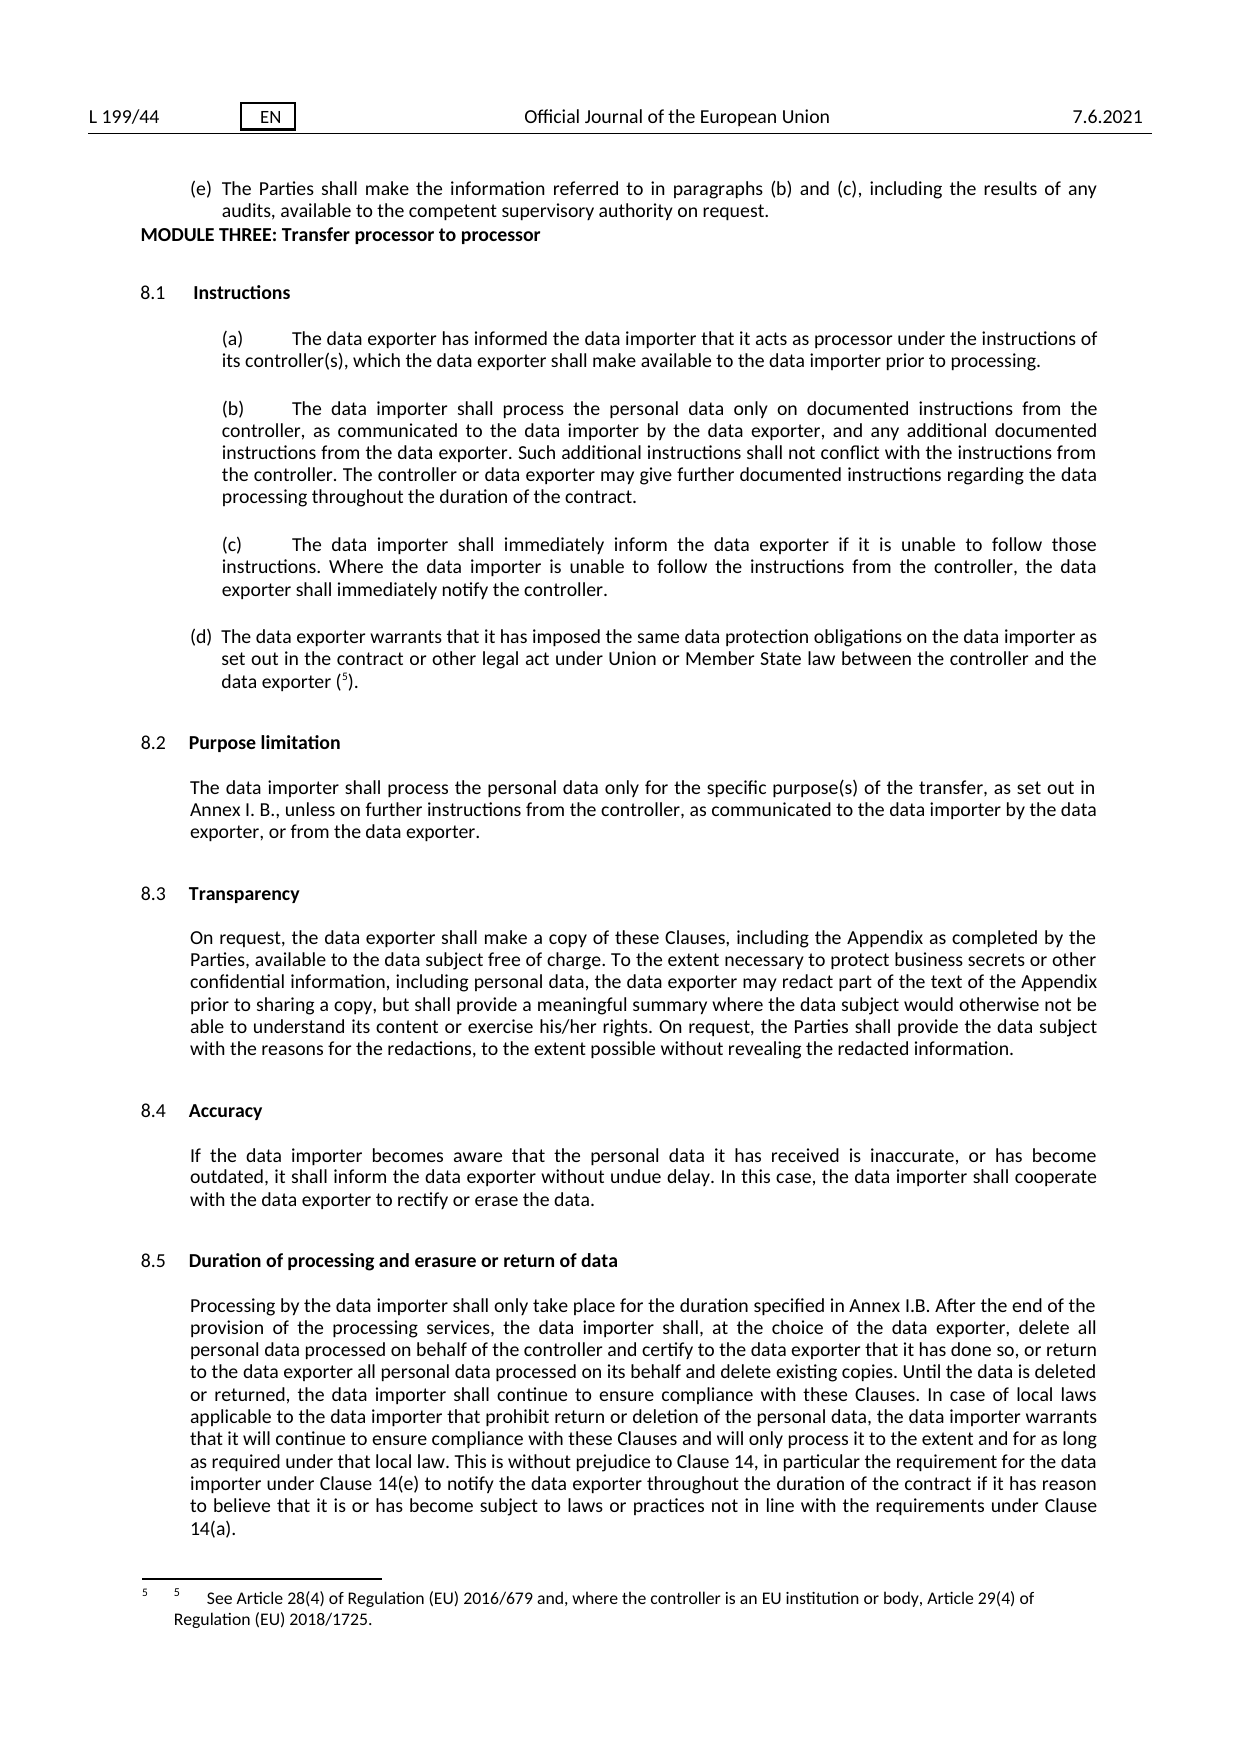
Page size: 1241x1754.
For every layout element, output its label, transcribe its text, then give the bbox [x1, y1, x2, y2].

list Transparency [141, 881, 640, 905]
text The data importer shall process the personal data only for the specific purpose(s) of the transfer, as set out in Annex I. B., unless on further instructions from the controller, as communicated to the data importer by the data exporter, or from the data exporter. [190, 777, 1099, 843]
text Processing by the data importer shall only take place for the duration specified in Annex I.B. After the end of the provision of the processing services, the data importer shall, at the choice of the data exporter, delete all personal data processed on behalf of the controller and certify to the data exporter that it has done so, or return to the data exporter all personal data processed on its behalf and delete existing copies. Until the data is deleted or returned, the data importer shall continue to ensure compliance with these Clauses. In case of local laws applicable to the data importer that prohibit return or deletion of the personal data, the data importer warrants that it will continue to ensure compliance with these Clauses and will only process it to the extent and for as long as required under that local law. This is without prejudice to Clause 14, in particular the requirement for the data importer under Clause 14(e) to notify the data exporter throughout the duration of the contract if it has reason to believe that it is or has become subject to laws or practices not in line with the requirements under Clause 14(a). [190, 1295, 1099, 1540]
text On request, the data exporter shall make a copy of these Clauses, including the Appendix as completed by the Parties, available to the data subject free of charge. To the extent necessary to protect business secrets or other confidential information, including personal data, the data exporter may redact part of the text of the Appendix prior to sharing a copy, but shall provide a meaningful summary where the data subject would otherwise not be able to understand its content or exercise his/her rights. On request, the Parties shall provide the data subject with the reasons for the redactions, to the extent possible without revealing the redacted information. [190, 927, 1099, 1061]
list The data importer shall immediately inform the data exporter if it is unable to follow those instructions. Where the data importer is unable to follow the instructions from the controller, the data exporter shall immediately notify the controller. [222, 534, 1099, 601]
list The data importer shall process the personal data only on documented instructions from the controller, as communicated to the data importer by the data exporter, and any additional documented instructions from the data exporter. Such additional instructions shall not conflict with the instructions from the controller. The controller or data exporter may give further documented instructions regarding the data processing throughout the duration of the contract. [222, 397, 1099, 509]
list Duration of processing and erasure or return of data [141, 1249, 640, 1273]
text 8.1 Instructions [140, 280, 1099, 304]
list The data exporter has informed the data importer that it acts as processor under the instructions of its controller(s), which the data exporter shall make available to the data importer prior to processing. [222, 328, 1099, 372]
list Accuracy [141, 1098, 640, 1122]
text MODULE THREE: Transfer processor to processor [140, 223, 640, 247]
list The data exporter warrants that it has imposed the same data protection obligations on the data importer as set out in the contract or other legal act under Union or Member State law between the controller and the data exporter (5). [190, 626, 1099, 693]
list The Parties shall make the information referred to in paragraphs (b) and (c), including the results of any audits, available to the competent supervisory authority on request. [190, 178, 1099, 223]
list Purpose limitation [141, 730, 640, 754]
text If the data importer becomes aware that the personal data it has received is inaccurate, or has become outdated, it shall inform the data exporter without undue delay. In this case, the data importer shall cooperate with the data exporter to rectify or erase the data. [190, 1144, 1099, 1211]
